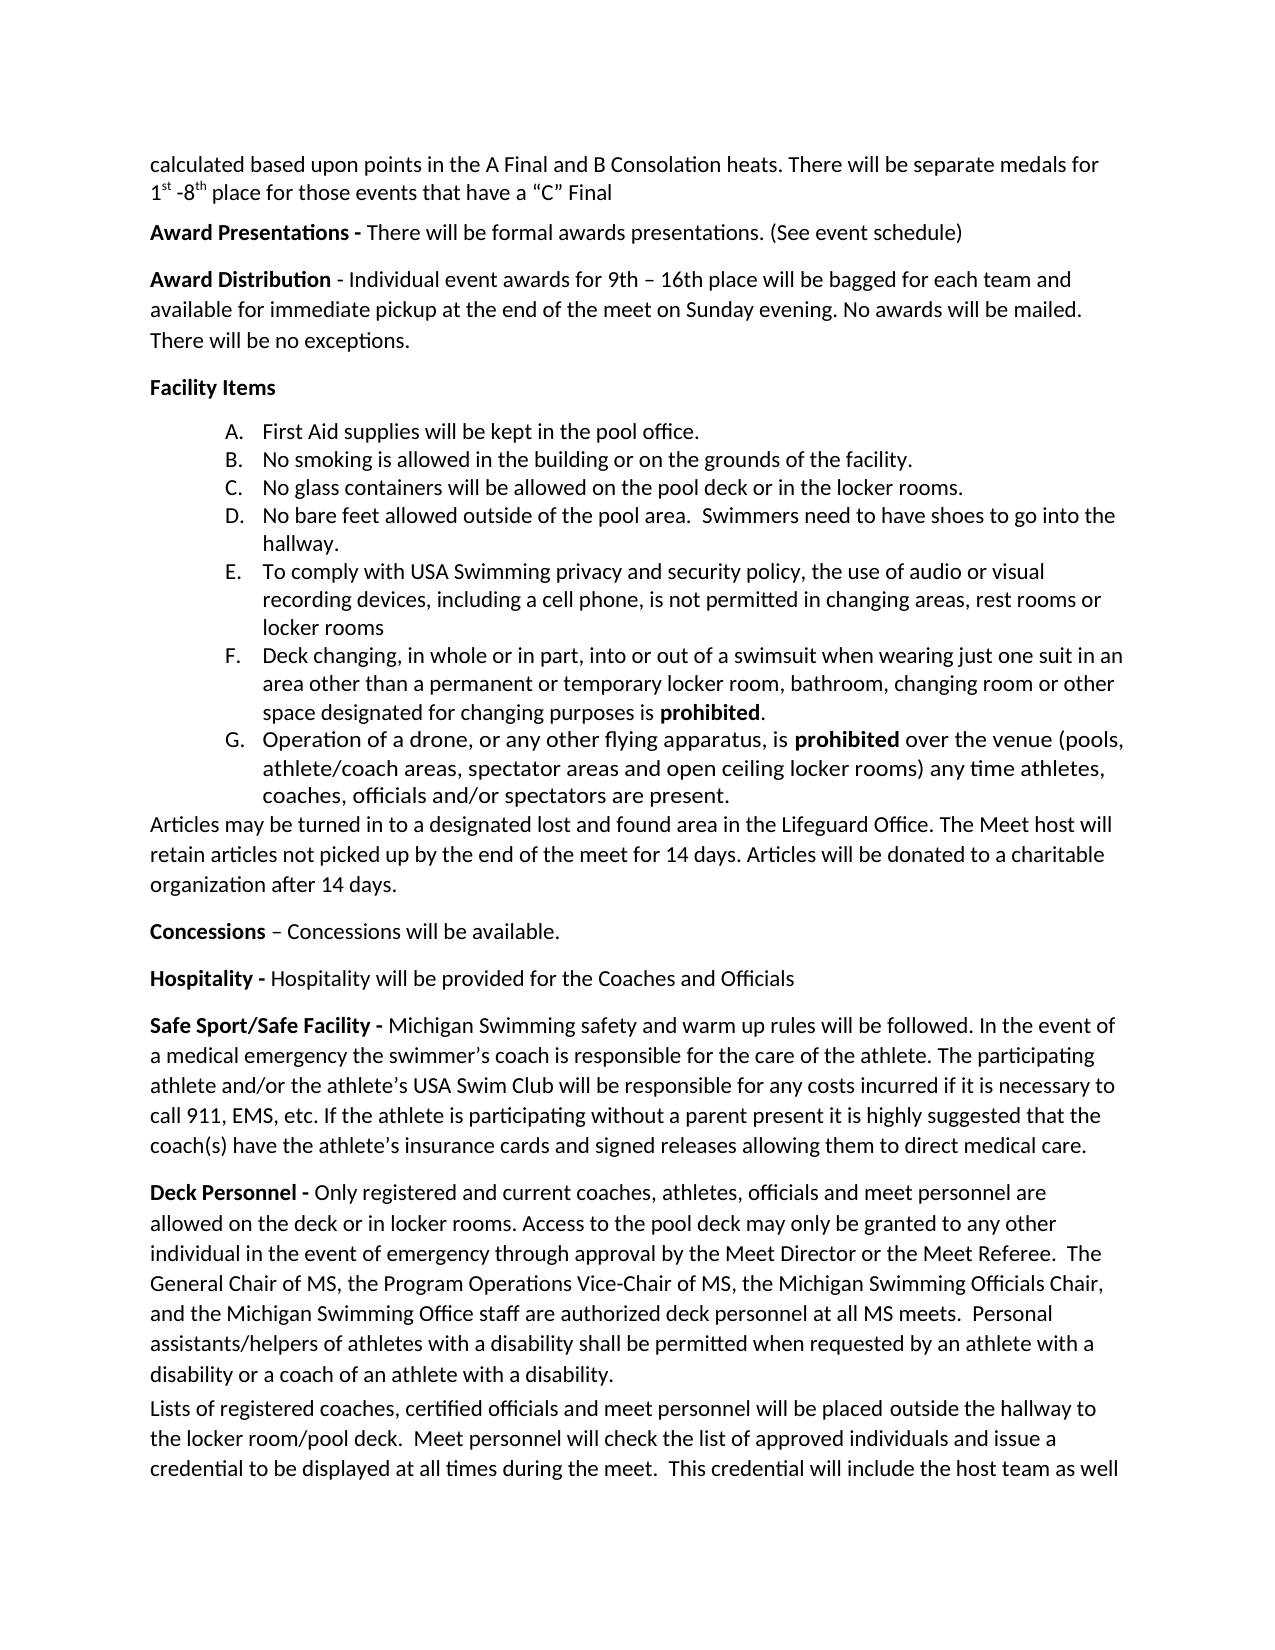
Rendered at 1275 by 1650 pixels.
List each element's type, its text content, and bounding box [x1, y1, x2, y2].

list Operation of a drone, or any other flying apparatus, is prohibited over the venue (pools, athlete/coach areas, spectator areas and open ceiling locker rooms) any time athletes, coaches, officials and/or spectators are present. [225, 726, 1125, 810]
list Deck changing, in whole or in part, into or out of a swimsuit when wearing just one suit in an area other than a permanent or temporary locker room, bathroom, changing room or other space designated for changing purposes is prohibited. [225, 642, 1125, 726]
text Hospitality - Hospitality will be provided for the Coaches and Officials [150, 964, 1125, 992]
text Deck Personnel - Only registered and current coaches, athletes, officials and meet personnel are allowed on the deck or in locker rooms. Access to the pool deck may only be granted to any other individual in the event of emergency through approval by the Meet Director or the Meet Referee. The General Chair of MS, the Program Operations Vice-Chair of MS, the Michigan Swimming Officials Chair, and the Michigan Swimming Office staff are authorized deck personnel at all MS meets. Personal assistants/helpers of athletes with a disability shall be permitted when requested by an athlete with a disability or a coach of an athlete with a disability. [150, 1178, 1125, 1388]
list First Aid supplies will be kept in the pool office. [225, 417, 1125, 445]
text Articles may be turned in to a designated lost and found area in the Lifeguard Office. The Meet host will retain articles not picked up by the end of the meet for 14 days. Articles will be donated to a charitable organization after 14 days. [150, 810, 1125, 898]
list To comply with USA Swimming privacy and security policy, the use of audio or visual recording devices, including a cell phone, is not permitted in changing areas, rest rooms or locker rooms [225, 557, 1125, 642]
text Concessions – Concessions will be available. [150, 917, 1125, 945]
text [150, 1394, 1125, 1482]
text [150, 150, 1107, 206]
text Safe Sport/Safe Facility - Michigan Swimming safety and warm up rules will be followed. In the event of a medical emergency the swimmer’s coach is responsible for the care of the athlete. The participating athlete and/or the athlete’s USA Swim Club will be responsible for any costs incurred if it is necessary to call 911, EMS, etc. If the athlete is participating without a parent present it is highly suggested that the coach(s) have the athlete’s insurance cards and signed releases allowing them to direct medical care. [150, 1011, 1125, 1159]
list No smoking is allowed in the building or on the grounds of the facility. [225, 445, 1125, 473]
list No bare feet allowed outside of the pool area. Swimmers need to have shoes to go into the hallway. [225, 501, 1125, 557]
list No glass containers will be allowed on the pool deck or in the locker rooms. [225, 473, 1125, 501]
text Facility Items [150, 373, 1125, 401]
text Award Presentations - There will be formal awards presentations. (See event schedule) [150, 218, 1125, 247]
text Award Distribution - Individual event awards for 9th – 16th place will be bagged for each team and available for immediate pickup at the end of the meet on Sunday evening. No awards will be mailed. There will be no exceptions. [150, 265, 1125, 354]
